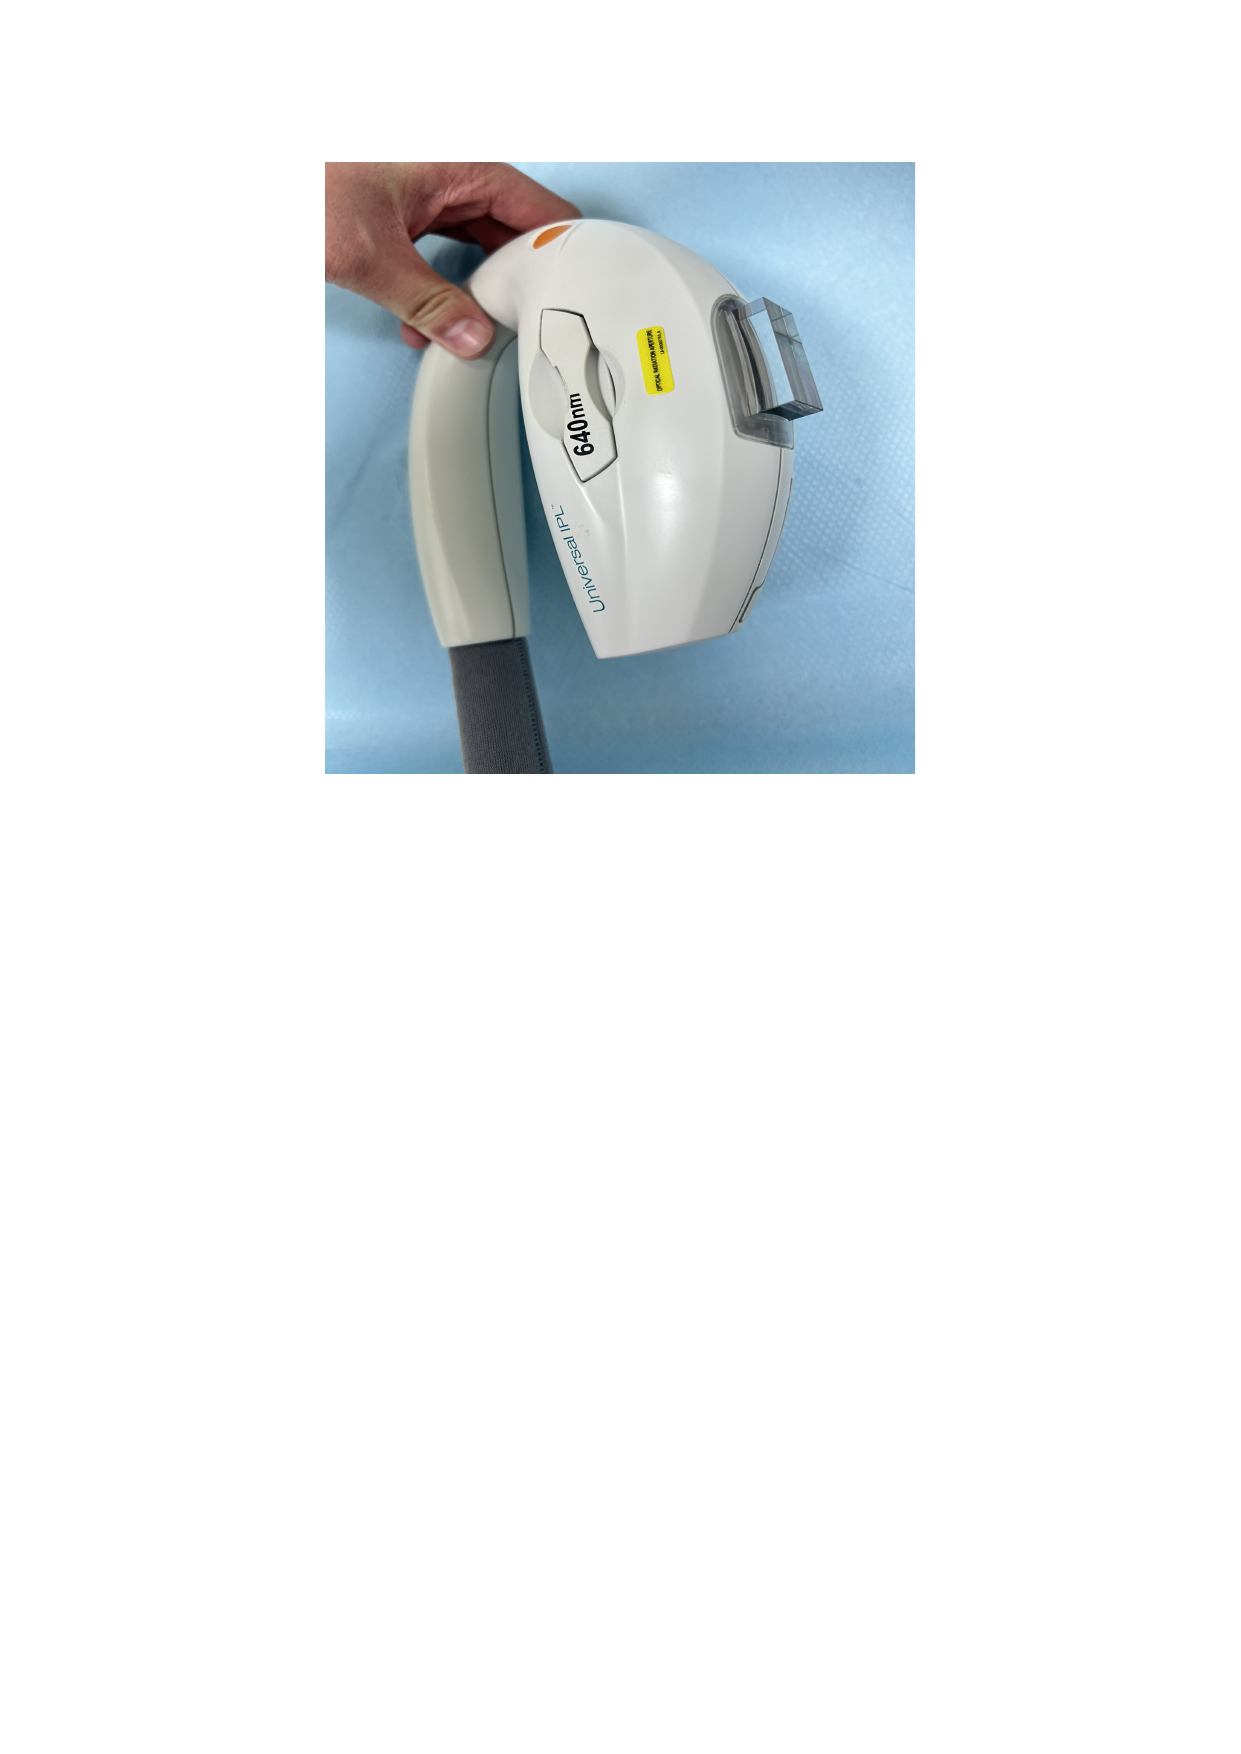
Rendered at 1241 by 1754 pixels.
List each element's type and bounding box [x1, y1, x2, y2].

picture [325, 162, 916, 774]
